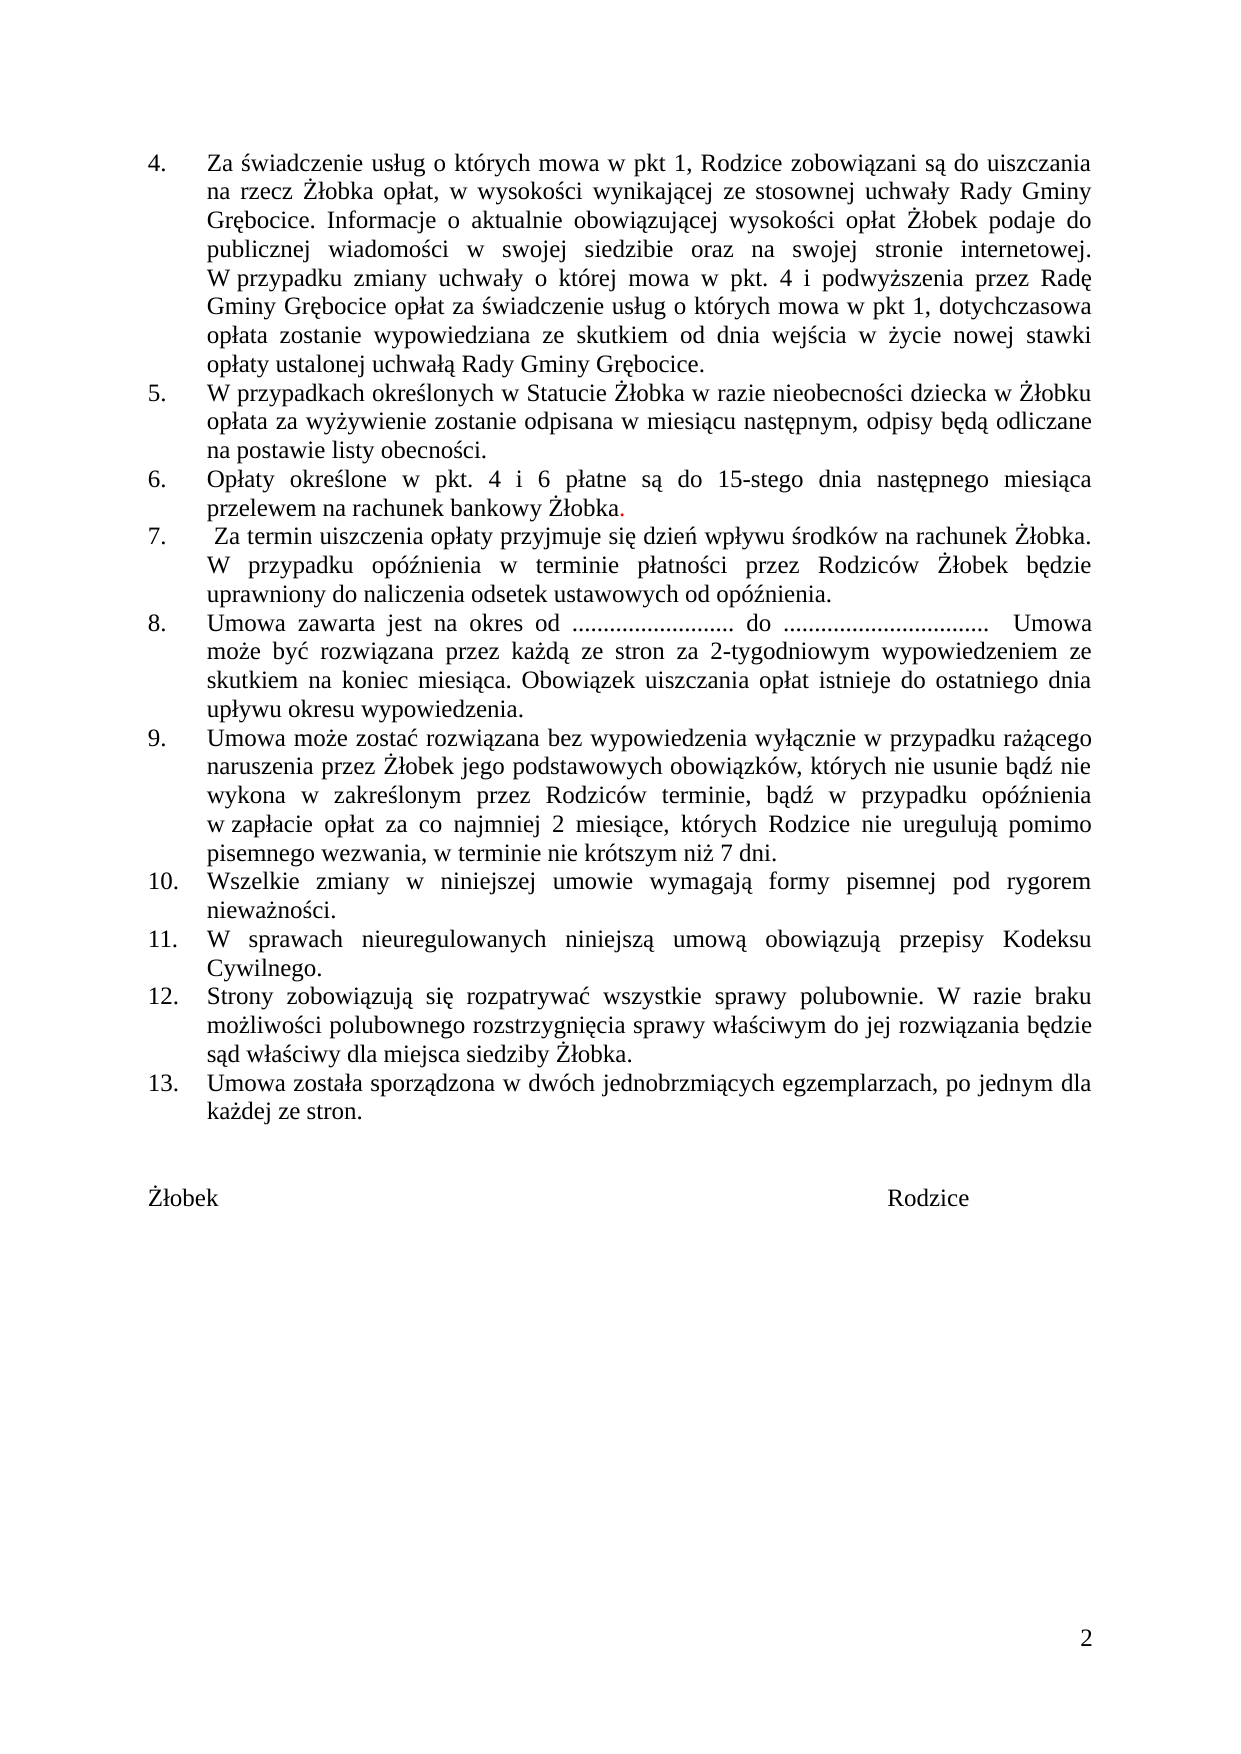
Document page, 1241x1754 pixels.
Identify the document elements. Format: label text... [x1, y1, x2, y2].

list Strony zobowiązują się rozpatrywać wszystkie sprawy polubownie. W razie braku możliwości polubownego rozstrzygnięcia sprawy właściwym do jej rozwiązania będzie sąd właściwy dla miejsca siedziby Żłobka. [148, 981, 1093, 1068]
list Wszelkie zmiany w niniejszej umowie wymagają formy pisemnej pod rygorem nieważności. [148, 866, 1093, 924]
list Za termin uiszczenia opłaty przyjmuje się dzień wpływu środków na rachunek Żłobka. W przypadku opóźnienia w terminie płatności przez Rodziców Żłobek będzie uprawniony do naliczenia odsetek ustawowych od opóźnienia. [148, 521, 1093, 608]
text Żłobek Rodzice [148, 1183, 1093, 1211]
list Umowa może zostać rozwiązana bez wypowiedzenia wyłącznie w przypadku rażącego naruszenia przez Żłobek jego podstawowych obowiązków, których nie usunie bądź nie wykona w zakreślonym przez Rodziców terminie, bądź w przypadku opóźnienia w zapłacie opłat za co najmniej 2 miesiące, których Rodzice nie uregulują pomimo pisemnego wezwania, w terminie nie krótszym niż 7 dni. [148, 723, 1093, 866]
list Za świadczenie usług o których mowa w pkt 1, Rodzice zobowiązani są do uiszczania na rzecz Żłobka opłat, w wysokości wynikającej ze stosownej uchwały Rady Gminy Grębocice. Informacje o aktualnie obowiązującej wysokości opłat Żłobek podaje do publicznej wiadomości w swojej siedzibie oraz na swojej stronie internetowej. W przypadku zmiany uchwały o której mowa w pkt. 4 i podwyższenia przez Radę Gminy Grębocice opłat za świadczenie usług o których mowa w pkt 1, dotychczasowa opłata zostanie wypowiedziana ze skutkiem od dnia wejścia w życie nowej stawki opłaty ustalonej uchwałą Rady Gminy Grębocice. [148, 148, 1093, 378]
list Opłaty określone w pkt. 4 i 6 płatne są do 15-stego dnia następnego miesiąca przelewem na rachunek bankowy Żłobka. [148, 464, 1093, 521]
list W sprawach nieuregulowanych niniejszą umową obowiązują przepisy Kodeksu Cywilnego. [148, 924, 1093, 981]
list Umowa zawarta jest na okres od .......................... do ................................. Umowa może być rozwiązana przez każdą ze stron za 2-tygodniowym wypowiedzeniem ze skutkiem na koniec miesiąca. Obowiązek uiszczania opłat istnieje do ostatniego dnia upływu okresu wypowiedzenia. [148, 608, 1093, 723]
list W przypadkach określonych w Statucie Żłobka w razie nieobecności dziecka w Żłobku opłata za wyżywienie zostanie odpisana w miesiącu następnym, odpisy będą odliczane na postawie listy obecności. [148, 378, 1093, 464]
list Umowa została sporządzona w dwóch jednobrzmiących egzemplarzach, po jednym dla każdej ze stron. [148, 1068, 1093, 1125]
